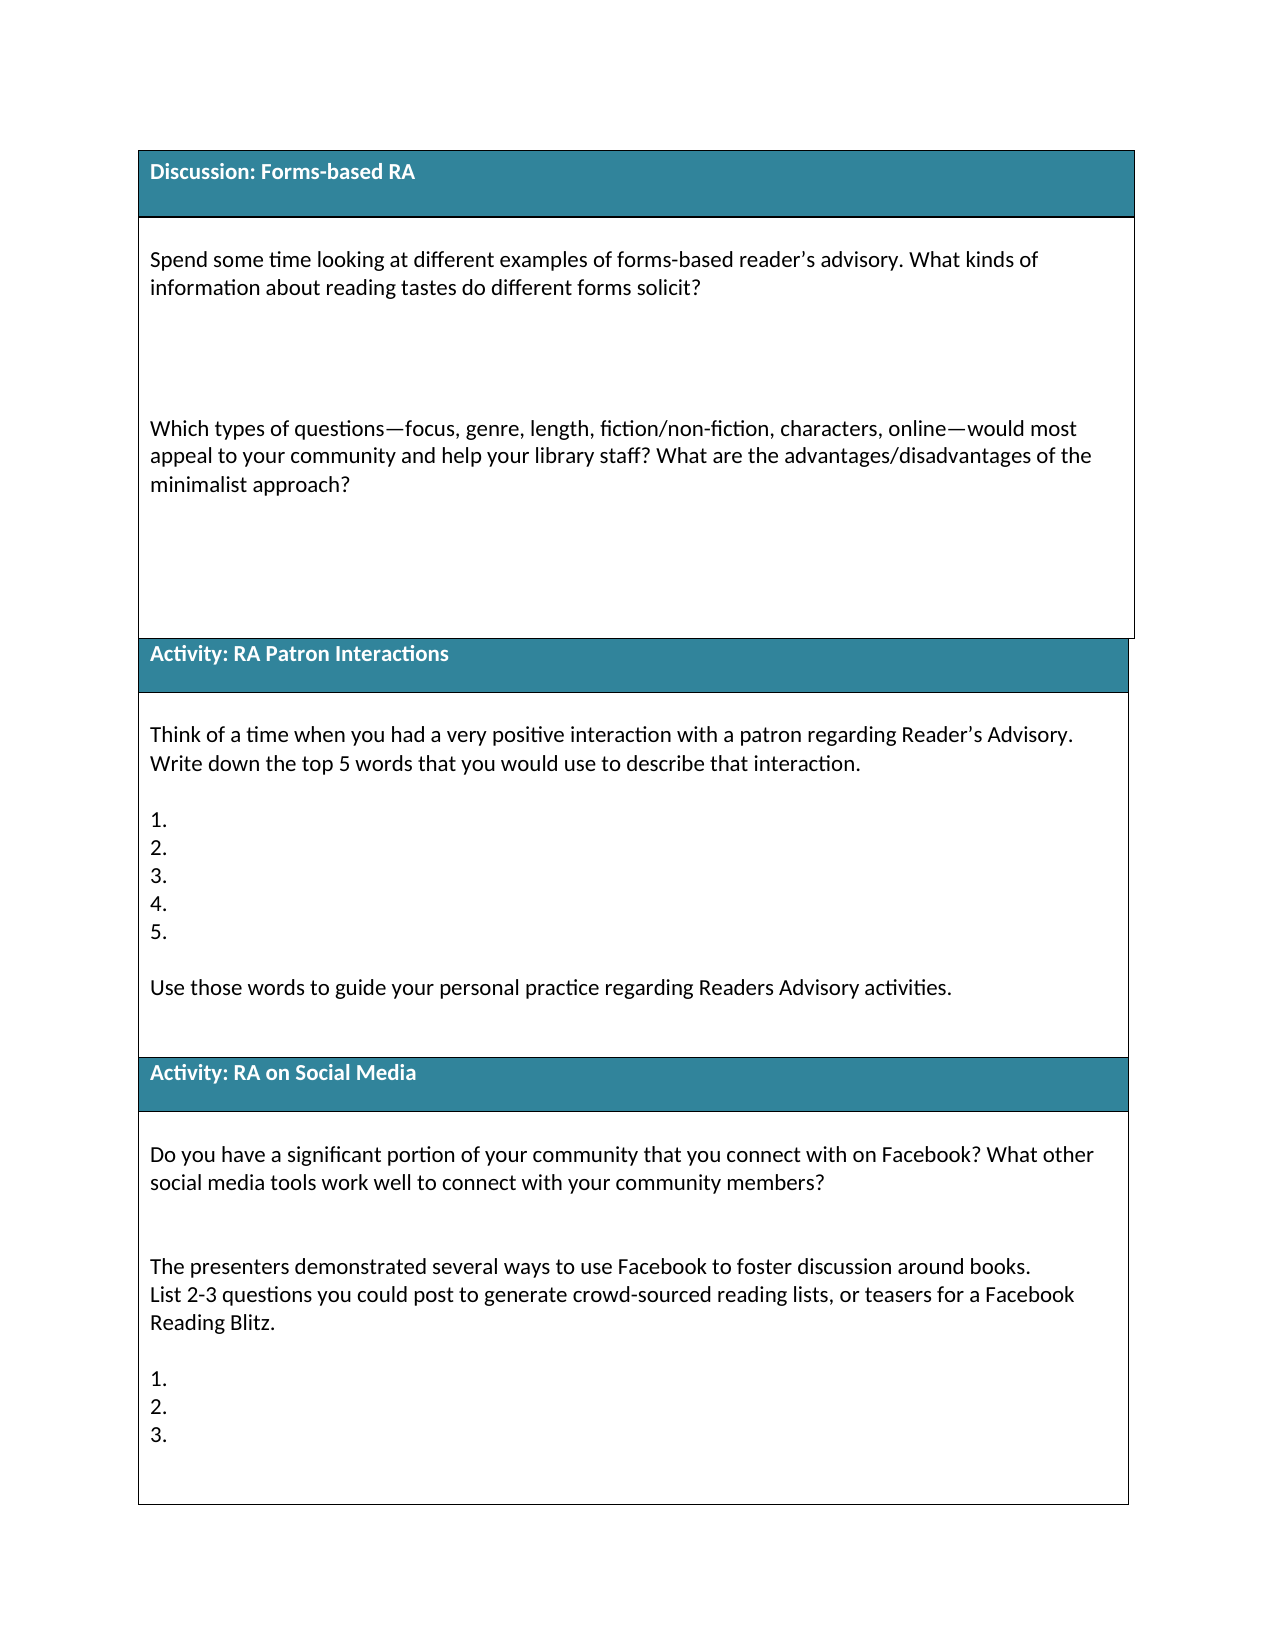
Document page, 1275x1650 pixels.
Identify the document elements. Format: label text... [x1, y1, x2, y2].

table_cell Activity: RA Patron Interactions [139, 639, 1128, 692]
table_cell Spend some time looking at different examples of forms-based reader’s advisory. What kinds of information about reading tastes do different forms solicit? Which types of questions—focus, genre, length, fiction/non-fiction, characters, online—would most appeal to your community and help your library staff? What are the advantages/disadvantages of the minimalist approach? [139, 218, 1134, 638]
table_cell Do you have a significant portion of your community that you connect with on Facebook? What other social media tools work well to connect with your community members? The presenters demonstrated several ways to use Facebook to foster discussion around books. List 2-3 questions you could post to generate crowd-sourced reading lists, or teasers for a Facebook Reading Blitz. 1. 2. 3. [139, 1112, 1128, 1504]
table_cell Discussion: Forms-based RA [139, 151, 1134, 216]
table_cell Activity: RA on Social Media [139, 1058, 1128, 1111]
table_cell Think of a time when you had a very positive interaction with a patron regarding Reader’s Advisory. Write down the top 5 words that you would use to describe that interaction. 1. 2. 3. 4. 5. Use those words to guide your personal practice regarding Readers Advisory activities. [139, 693, 1128, 1057]
